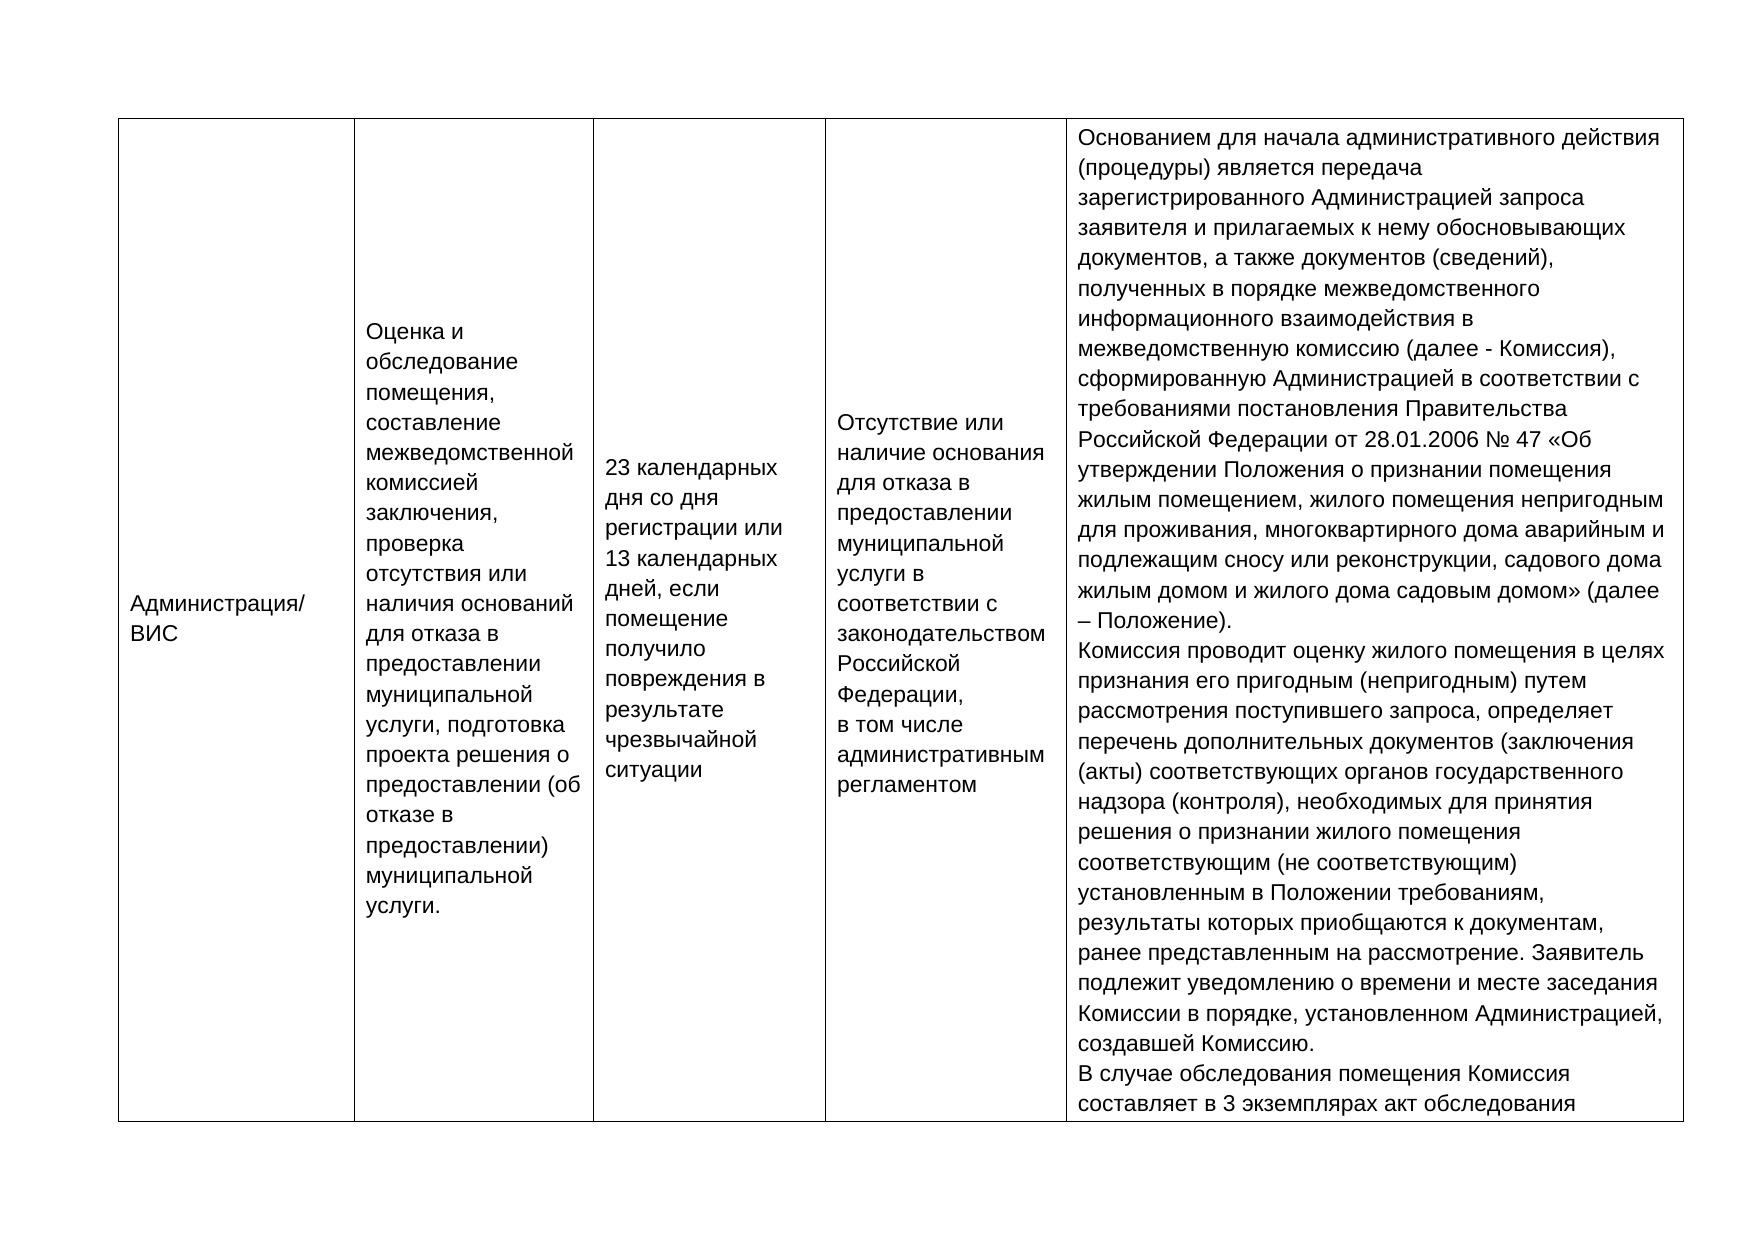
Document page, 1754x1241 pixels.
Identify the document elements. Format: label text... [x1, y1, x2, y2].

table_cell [355, 119, 593, 1121]
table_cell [594, 119, 825, 1121]
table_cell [826, 119, 1066, 1121]
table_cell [1067, 119, 1683, 1121]
table_cell Администрация/ВИС [119, 119, 354, 1121]
